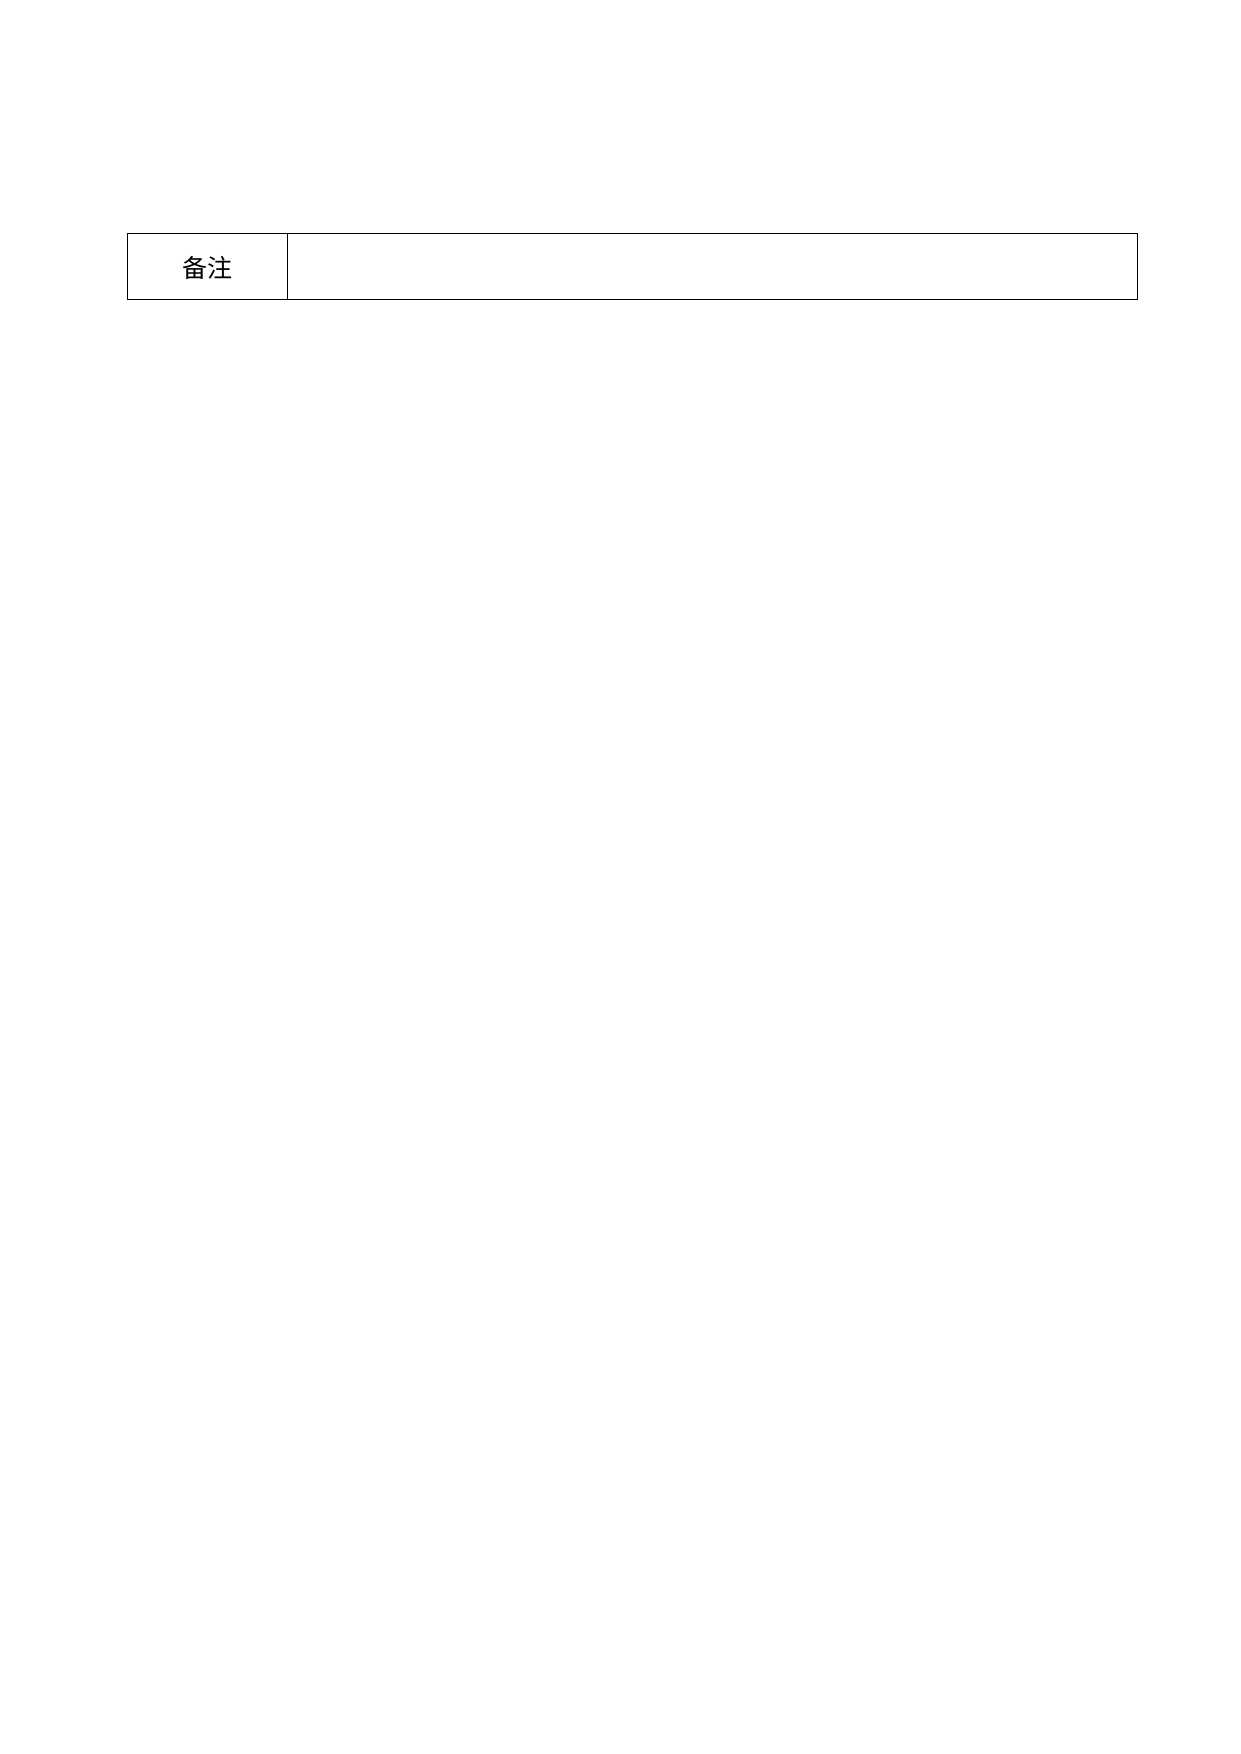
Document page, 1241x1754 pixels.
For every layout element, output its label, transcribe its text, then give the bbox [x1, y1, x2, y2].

table_cell 备注 [128, 234, 287, 299]
table_cell [288, 234, 1137, 299]
